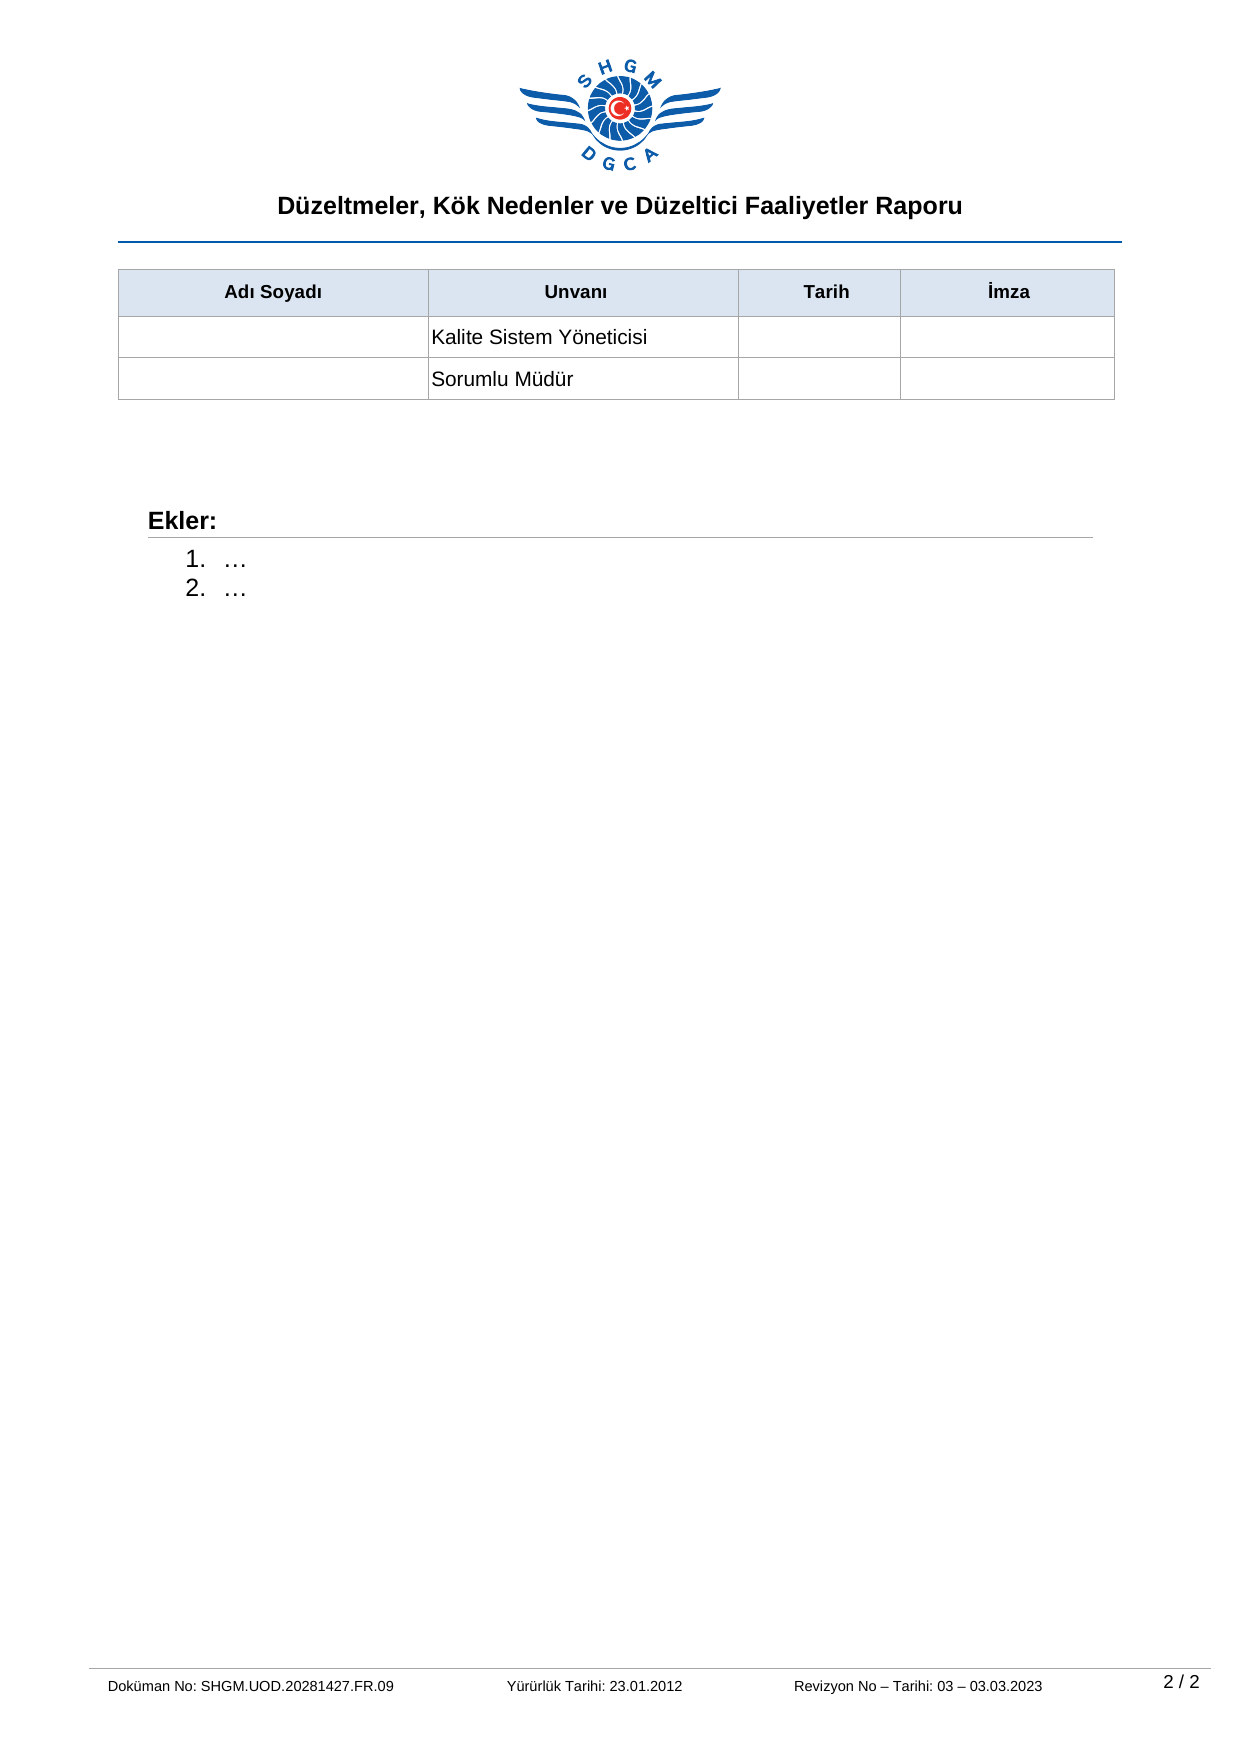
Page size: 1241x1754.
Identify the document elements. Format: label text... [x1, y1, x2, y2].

picture [519, 59, 721, 171]
table_cell İmza [901, 270, 1114, 316]
table_cell [739, 358, 900, 399]
table_cell [119, 358, 428, 399]
table_cell Tarih [739, 270, 900, 316]
table_cell Kalite Sistem Yöneticisi [429, 317, 738, 357]
table_cell Sorumlu Müdür [429, 358, 738, 399]
list … [185, 544, 1093, 573]
table_cell [901, 358, 1114, 399]
list … [185, 573, 1093, 601]
table_cell [739, 317, 900, 357]
table_cell [119, 317, 428, 357]
text Ekler: [148, 506, 1093, 537]
table_cell Adı Soyadı [119, 270, 428, 316]
table_cell Unvanı [429, 270, 738, 316]
table_cell [901, 317, 1114, 357]
